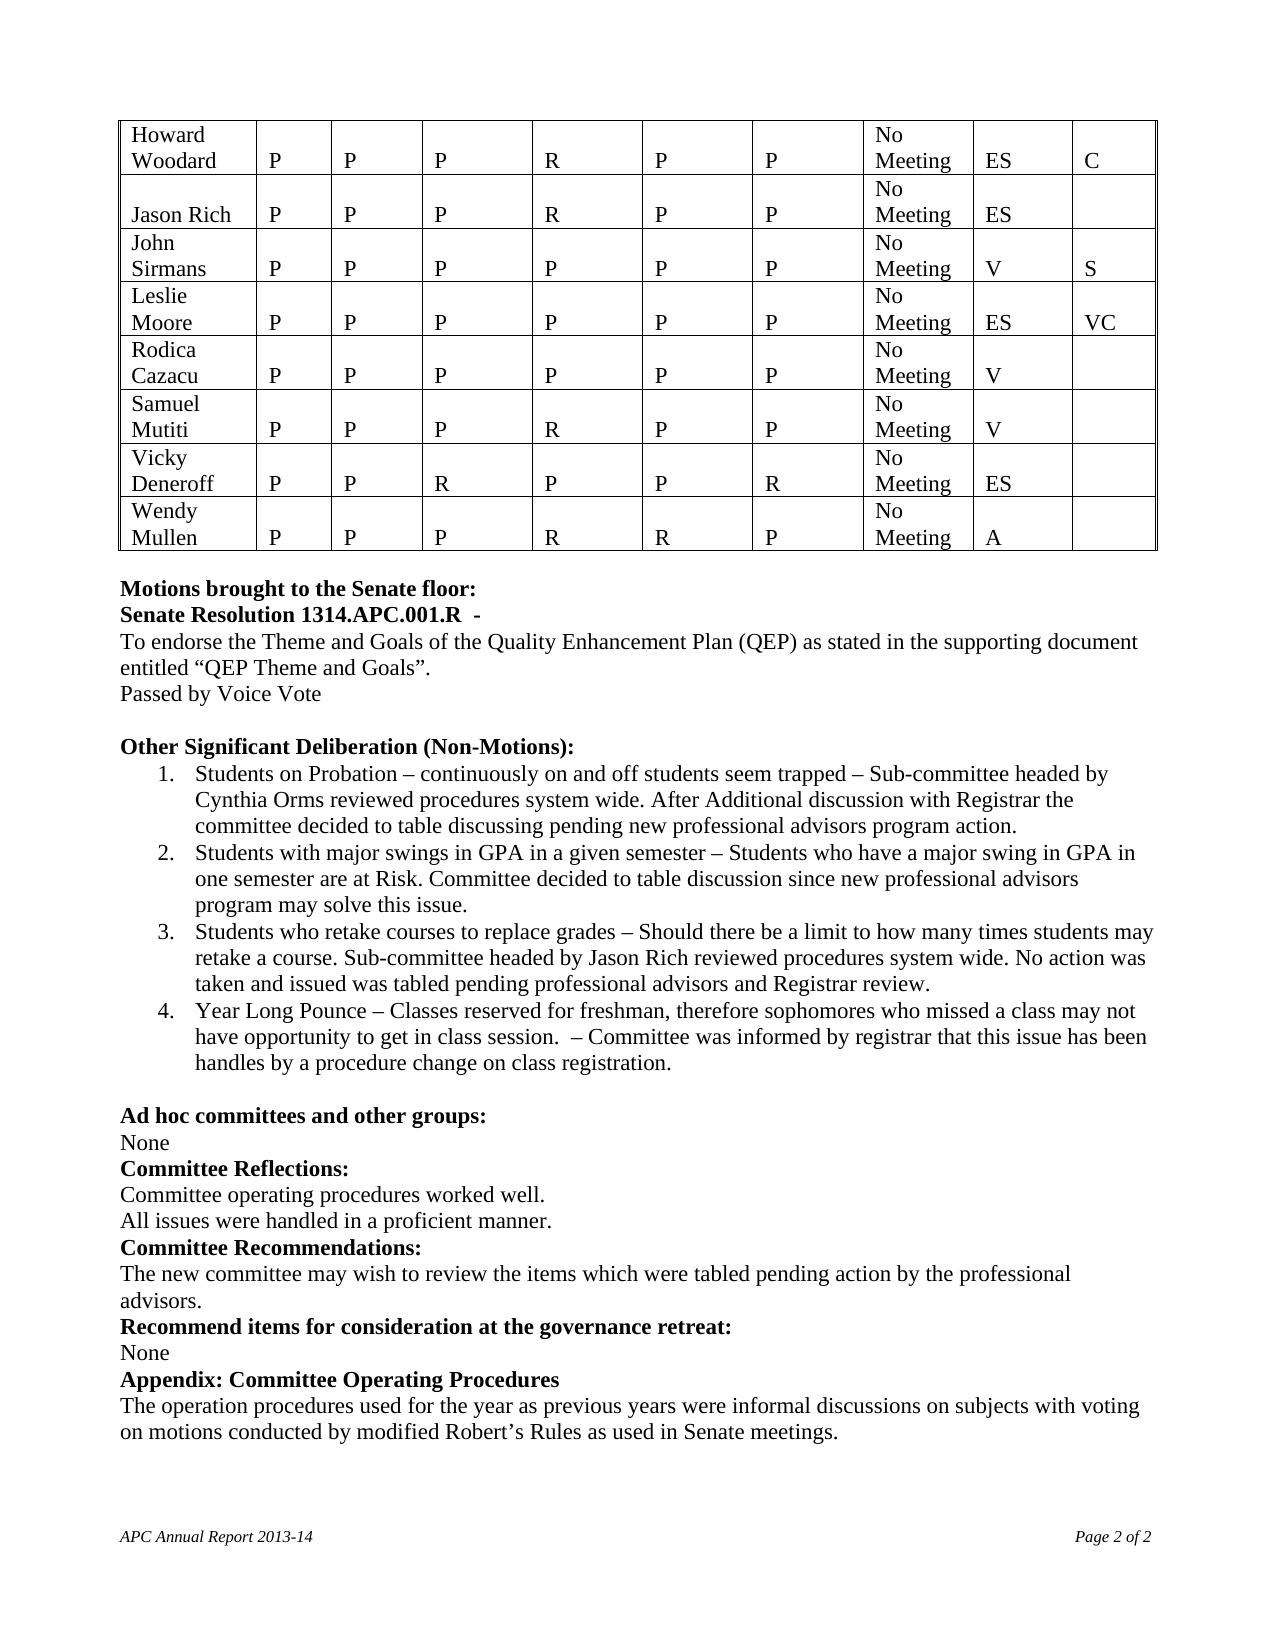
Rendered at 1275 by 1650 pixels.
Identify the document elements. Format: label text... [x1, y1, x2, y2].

table_cell P [643, 229, 752, 281]
table_cell P [257, 444, 331, 496]
text None [120, 1339, 1155, 1366]
table_cell P [332, 229, 422, 281]
text None [120, 1128, 1155, 1155]
table_cell [1073, 390, 1155, 442]
table_cell ES [974, 121, 1072, 174]
table_cell Howard Woodard [121, 121, 256, 174]
list Students with major swings in GPA in a given semester – Students who have a major swing in GPA in one semester are at Risk. Committee decided to table discussion since new professional advisors program may solve this issue. [157, 839, 1155, 918]
table_cell P [753, 336, 863, 389]
table_cell R [533, 497, 642, 550]
table_cell No Meeting [864, 229, 973, 281]
table_cell [1073, 336, 1155, 389]
table_cell P [332, 282, 422, 335]
table_cell P [332, 444, 422, 496]
table_cell Vicky Deneroff [121, 444, 256, 496]
table_cell P [423, 282, 532, 335]
text To endorse the Theme and Goals of the Quality Enhancement Plan (QEP) as stated in the supporting document entitled “QEP Theme and Goals”. [120, 628, 1155, 681]
table_cell ES [974, 175, 1072, 227]
table_cell C [1073, 121, 1155, 174]
table_cell No Meeting [864, 497, 973, 550]
table_cell P [643, 175, 752, 227]
table_cell P [257, 229, 331, 281]
table_cell P [423, 336, 532, 389]
table_cell S [1073, 229, 1155, 281]
table_cell P [753, 497, 863, 550]
table_cell P [643, 444, 752, 496]
text Committee Recommendations: [120, 1234, 1155, 1260]
table_cell P [332, 121, 422, 174]
table_cell P [257, 121, 331, 174]
text Recommend items for consideration at the governance retreat: [120, 1313, 1155, 1339]
table_cell No Meeting [864, 175, 973, 227]
text Committee Reflections: [120, 1155, 1155, 1181]
table_cell VC [1073, 282, 1155, 335]
table_cell P [257, 175, 331, 227]
table_cell [1073, 444, 1155, 496]
table_cell P [423, 175, 532, 227]
table_cell A [974, 497, 1072, 550]
table_cell V [974, 336, 1072, 389]
text All issues were handled in a proficient manner. [120, 1208, 1155, 1234]
table_cell P [332, 497, 422, 550]
table_cell P [643, 282, 752, 335]
table_cell Jason Rich [121, 175, 256, 227]
table_cell No Meeting [864, 336, 973, 389]
table_cell P [753, 229, 863, 281]
table_cell [1073, 497, 1155, 550]
table_cell P [257, 497, 331, 550]
text Passed by Voice Vote [120, 681, 1155, 707]
table_cell P [423, 229, 532, 281]
table_cell P [332, 175, 422, 227]
table_cell ES [974, 282, 1072, 335]
table_cell P [257, 336, 331, 389]
table_cell P [643, 121, 752, 174]
table_cell P [533, 282, 642, 335]
table_cell P [533, 336, 642, 389]
table_cell P [753, 282, 863, 335]
table_cell No Meeting [864, 444, 973, 496]
table_cell P [753, 121, 863, 174]
table_cell V [974, 229, 1072, 281]
table_cell P [643, 336, 752, 389]
table_cell John Sirmans [121, 229, 256, 281]
table_cell [1073, 175, 1155, 227]
table_cell No Meeting [864, 390, 973, 442]
table_cell R [643, 497, 752, 550]
table_cell P [533, 444, 642, 496]
table_cell P [533, 229, 642, 281]
table_cell P [332, 390, 422, 442]
list Year Long Pounce – Classes reserved for freshman, therefore sophomores who missed a class may not have opportunity to get in class session. – Committee was informed by registrar that this issue has been handles by a procedure change on class registration. [157, 997, 1155, 1076]
table_cell ES [974, 444, 1072, 496]
text Senate Resolution 1314.APC.001.R - [120, 601, 1155, 628]
table_cell R [533, 390, 642, 442]
table_cell P [753, 390, 863, 442]
table_cell P [423, 497, 532, 550]
table_cell P [423, 390, 532, 442]
list Students who retake courses to replace grades – Should there be a limit to how many times students may retake a course. Sub-committee headed by Jason Rich reviewed procedures system wide. No action was taken and issued was tabled pending professional advisors and Registrar review. [157, 918, 1155, 997]
table_cell R [533, 175, 642, 227]
table_cell P [257, 282, 331, 335]
table_cell P [332, 336, 422, 389]
table_cell R [423, 444, 532, 496]
table_cell Wendy Mullen [121, 497, 256, 550]
table_cell V [974, 390, 1072, 442]
table_cell P [753, 175, 863, 227]
table_cell No Meeting [864, 282, 973, 335]
text Ad hoc committees and other groups: [120, 1102, 1155, 1128]
table_cell P [643, 390, 752, 442]
table_cell R [753, 444, 863, 496]
table_cell P [257, 390, 331, 442]
table_cell Samuel Mutiti [121, 390, 256, 442]
text The new committee may wish to review the items which were tabled pending action by the professional advisors. [120, 1260, 1155, 1313]
text Other Significant Deliberation (Non-Motions): [120, 733, 1155, 759]
text The operation procedures used for the year as previous years were informal discussions on subjects with voting on motions conducted by modified Robert’s Rules as used in Senate meetings. [120, 1392, 1155, 1445]
text Appendix: Committee Operating Procedures [120, 1366, 1155, 1392]
table_cell Rodica Cazacu [121, 336, 256, 389]
table_cell P [423, 121, 532, 174]
text Committee operating procedures worked well. [120, 1181, 1155, 1208]
table_cell No Meeting [864, 121, 973, 174]
table_cell Leslie Moore [121, 282, 256, 335]
table_cell R [533, 121, 642, 174]
list Students on Probation – continuously on and off students seem trapped – Sub-committee headed by Cynthia Orms reviewed procedures system wide. After Additional discussion with Registrar the committee decided to table discussing pending new professional advisors program action. [157, 759, 1155, 839]
text Motions brought to the Senate floor: [120, 575, 1155, 601]
